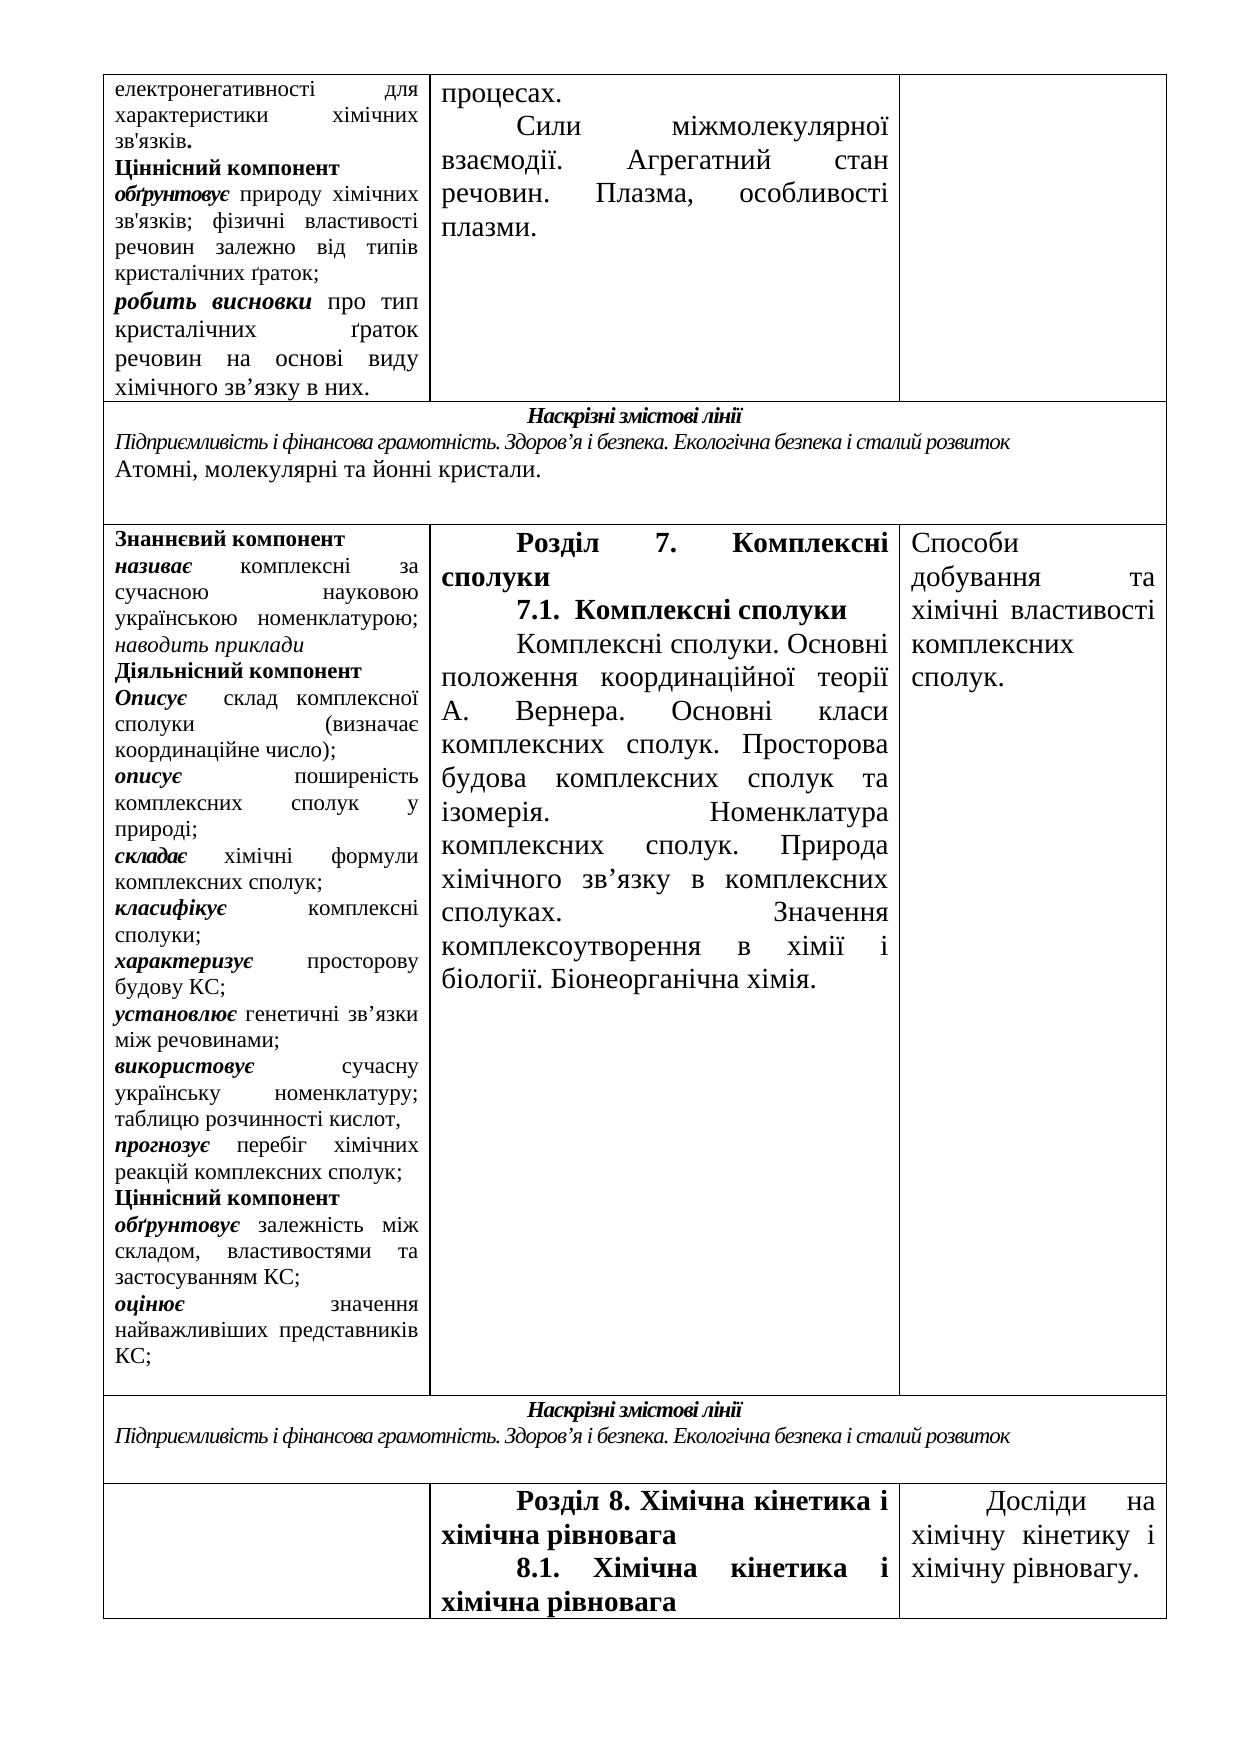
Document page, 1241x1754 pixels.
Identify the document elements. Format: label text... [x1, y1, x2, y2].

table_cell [104, 75, 429, 401]
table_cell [900, 1484, 1166, 1618]
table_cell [431, 1484, 899, 1618]
table_cell Наскрізні змістові лінії Підприємливість і фінансова грамотність. Здоров’я і безпека. Екологічна безпека і сталий розвиток [104, 1396, 1166, 1482]
table_cell Наскрізні змістові лінії Підприємливість і фінансова грамотність. Здоров’я і безпека. Екологічна безпека і сталий розвиток Атомні, молекулярні та йонні кристали. [104, 402, 1166, 524]
table_cell Розділ 7. Комплексні сполуки 7.1. Комплексні сполуки Комплексні сполуки. Основні положення координаційної теорії А. Вернера. Основні класи комплексних сполук. Просторова будова комплексних сполук та ізомерія. Номенклатура комплексних сполук. Природа хімічного зв’язку в комплексних сполуках. Значення комплексоутворення в хімії і біології. Біонеорганічна хімія. [431, 525, 899, 1395]
table_cell Способи добування та хімічні властивості комплексних сполук. [900, 525, 1166, 1395]
table_cell [104, 1484, 429, 1618]
table_cell Знаннєвий компонент називає комплексні за сучасною науковою українською номенклатурою; наводить приклади Діяльнісний компонент Описує склад комплексної сполуки (визначає координаційне число); описує поширеність комплексних сполук у природі; складає хімічні формули комплексних сполук; класифікує комплексні сполуки; характеризує просторову будову КС; установлює генетичні зв’язки між речовинами; використовує сучасну українську номенклатуру; таблицю розчинності кислот, прогнозує перебіг хімічних реакцій комплексних сполук; Ціннісний компонент обґрунтовує залежність між складом, властивостями та застосуванням КС; оцінює значення найважливіших представників КС; [104, 525, 429, 1395]
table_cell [900, 75, 1166, 401]
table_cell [431, 75, 899, 401]
